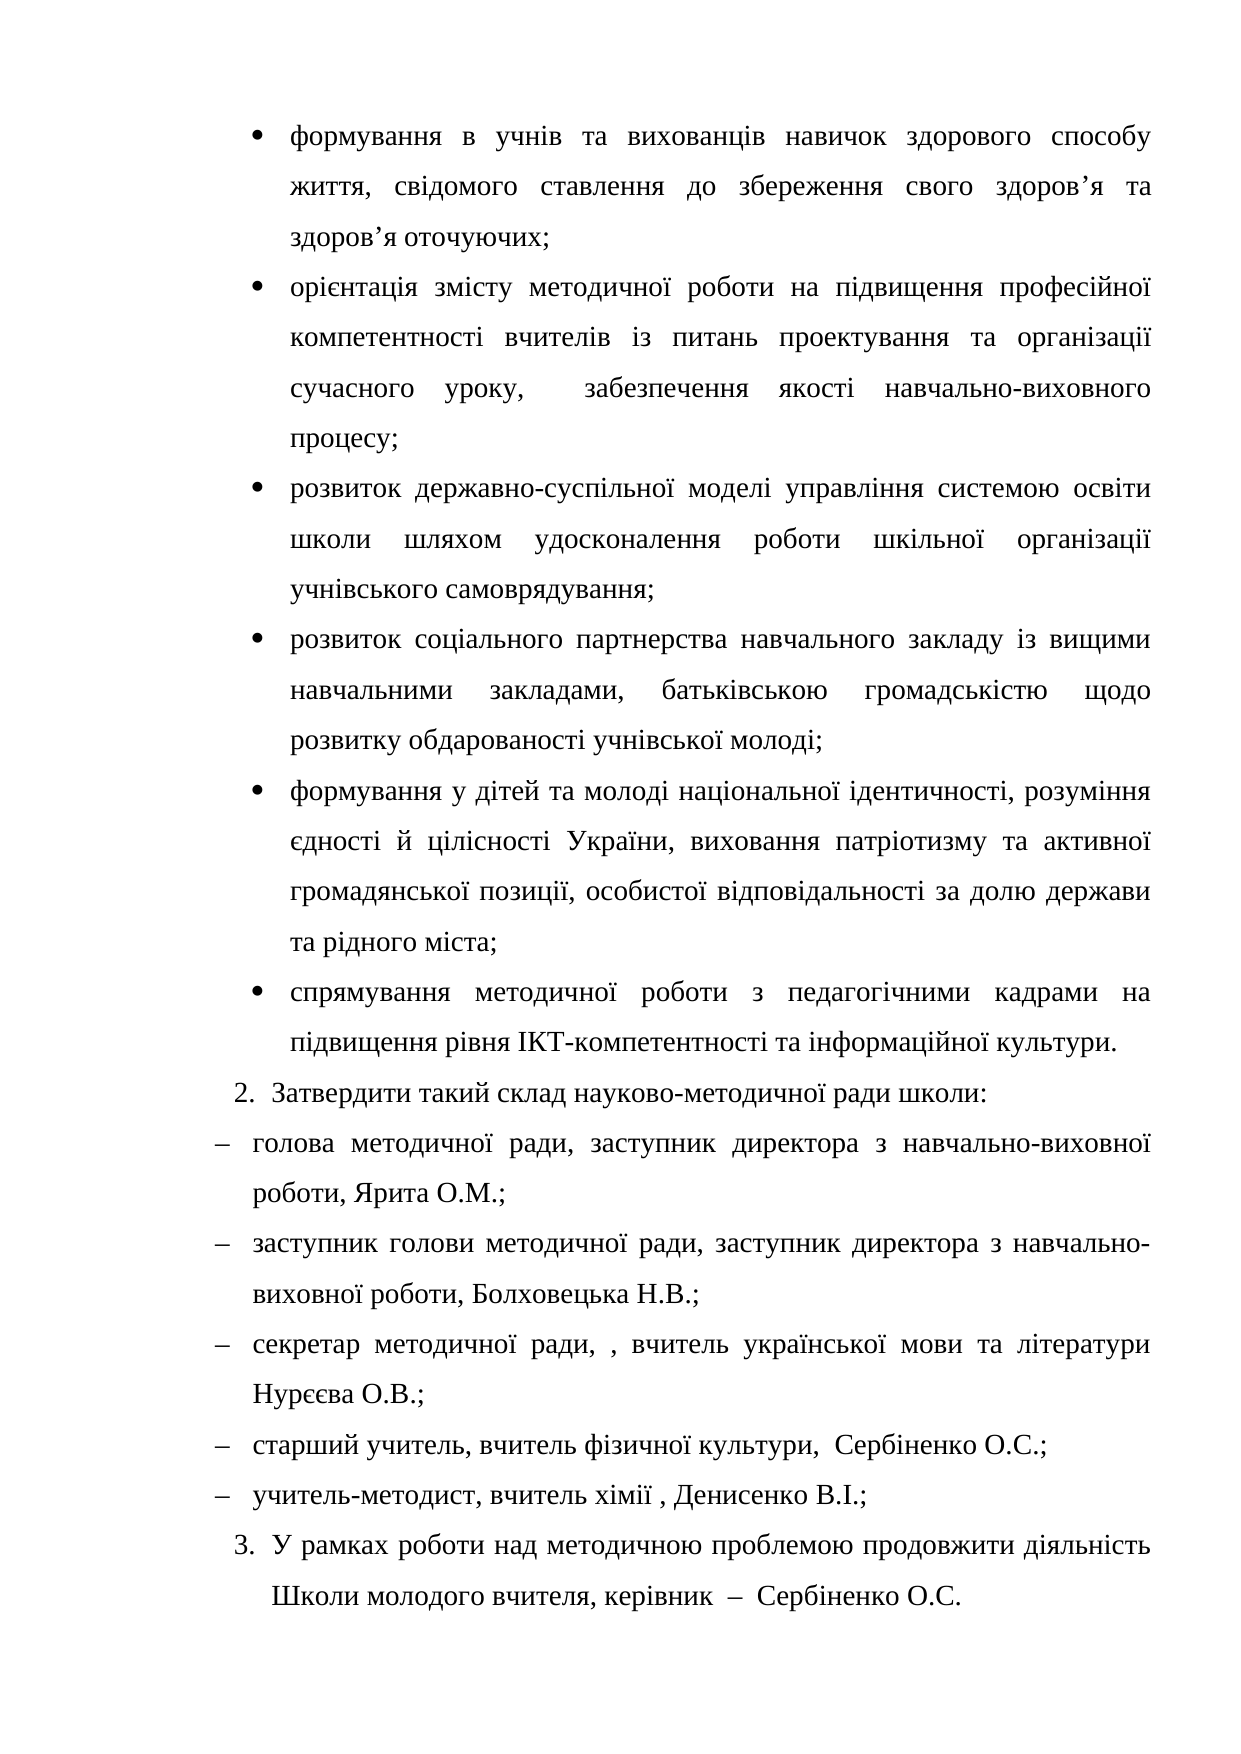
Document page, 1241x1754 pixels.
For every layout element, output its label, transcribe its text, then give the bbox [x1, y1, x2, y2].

list Затвердити такий склад науково-методичної ради школи: [233, 1075, 1152, 1108]
list учитель-методист, вчитель хімії , Денисенко В.І.; [215, 1477, 1152, 1511]
list розвиток державно-суспільної моделі управління системою освіти школи шляхом удосконалення роботи шкільної організації учнівського самоврядування; [252, 471, 1152, 605]
list старший учитель, вчитель фізичної культури, Сербіненко О.С.; [215, 1427, 1152, 1460]
list секретар методичної ради, , вчитель української мови та літератури Нурєєва О.В.; [215, 1326, 1152, 1410]
list орієнтація змісту методичної роботи на підвищення професійної компетентності вчителів із питань проектування та організації сучасного уроку, забезпечення якості навчально-виховного процесу; [252, 269, 1152, 454]
list спрямування методичної роботи з педагогічними кадрами на підвищення рівня ІКТ-компетентності та інформаційної культури. [252, 974, 1152, 1058]
list розвиток соціального партнерства навчального закладу із вищими навчальними закладами, батьківською громадськістю щодо розвитку обдарованості учнівської молоді; [252, 622, 1152, 756]
list заступник голови методичної ради, заступник директора з навчально-виховної роботи, Болховецька Н.В.; [215, 1226, 1152, 1309]
list формування в учнів та вихованців навичок здорового способу життя, свідомого ставлення до збереження свого здоров’я та здоров’я оточуючих; [252, 118, 1152, 252]
list голова методичної ради, заступник директора з навчально-виховної роботи, Ярита О.М.; [215, 1125, 1152, 1209]
list формування у дітей та молоді національної ідентичності, розуміння єдності й цілісності України, виховання патріотизму та активної громадянської позиції, особистої відповідальності за долю держави та рідного міста; [252, 773, 1152, 957]
list У рамках роботи над методичною проблемою продовжити діяльність Школи молодого вчителя, керівник – Сербіненко О.С. [233, 1527, 1152, 1611]
